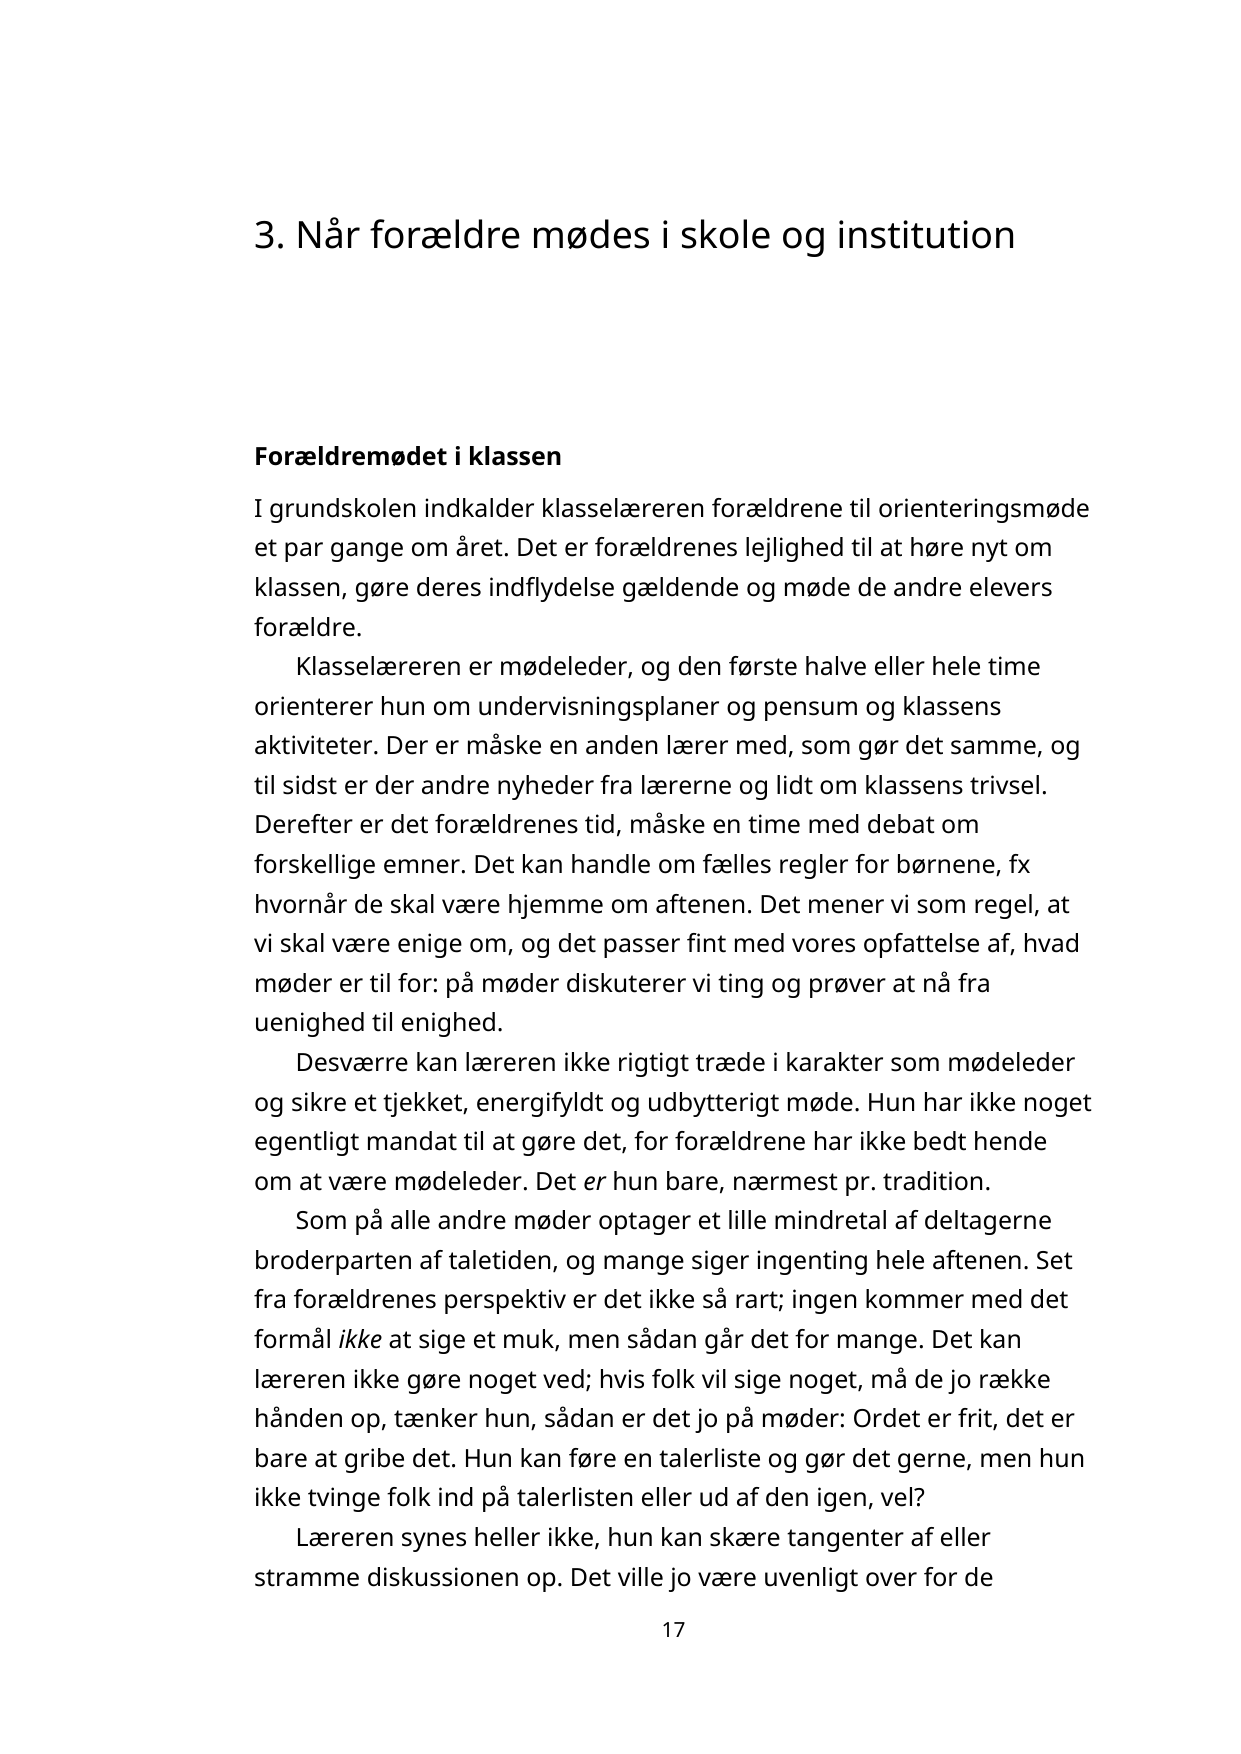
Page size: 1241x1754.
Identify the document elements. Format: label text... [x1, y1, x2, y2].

subtitle 3. Når forældre mødes i skole og institution [254, 202, 1092, 261]
text Klasselæreren er mødeleder, og den første halve eller hele time orienterer hun om undervisningsplaner og pensum og klassens aktiviteter. Der er måske en anden lærer med, som gør det samme, og til sidst er der andre nyheder fra lærerne og lidt om klassens trivsel. Derefter er det forældrenes tid, måske en time med debat om forskellige emner. Det kan handle om fælles regler for børnene, fx hvornår de skal være hjemme om aftenen. Det mener vi som regel, at vi skal være enige om, og det passer fint med vores opfattelse af, hvad møder er til for: på møder diskuterer vi ting og prøver at nå fra uenighed til enighed. [254, 644, 1092, 1040]
text I grundskolen indkalder klasselæreren forældrene til orienteringsmøde et par gange om året. Det er forældrenes lejlighed til at høre nyt om klassen, gøre deres indflydelse gældende og møde de andre elevers forældre. [254, 486, 1092, 644]
subtitle Forældremødet i klassen [254, 436, 1092, 473]
text Desværre kan læreren ikke rigtigt træde i karakter som mødeleder og sikre et tjekket, energifyldt og udbytterigt møde. Hun har ikke noget egentligt mandat til at gøre det, for forældrene har ikke bedt hende om at være mødeleder. Det er hun bare, nærmest pr. tradition. [254, 1040, 1092, 1198]
text Som på alle andre møder optager et lille mindretal af deltagerne broderparten af taletiden, og mange siger ingenting hele aftenen. Set fra forældrenes perspektiv er det ikke så rart; ingen kommer med det formål ikke at sige et muk, men sådan går det for mange. Det kan læreren ikke gøre noget ved; hvis folk vil sige noget, må de jo række hånden op, tænker hun, sådan er det jo på møder: Ordet er frit, det er bare at gribe det. Hun kan føre en talerliste og gør det gerne, men hun ikke tvinge folk ind på talerlisten eller ud af den igen, vel? [254, 1198, 1092, 1515]
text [254, 1515, 1092, 1594]
